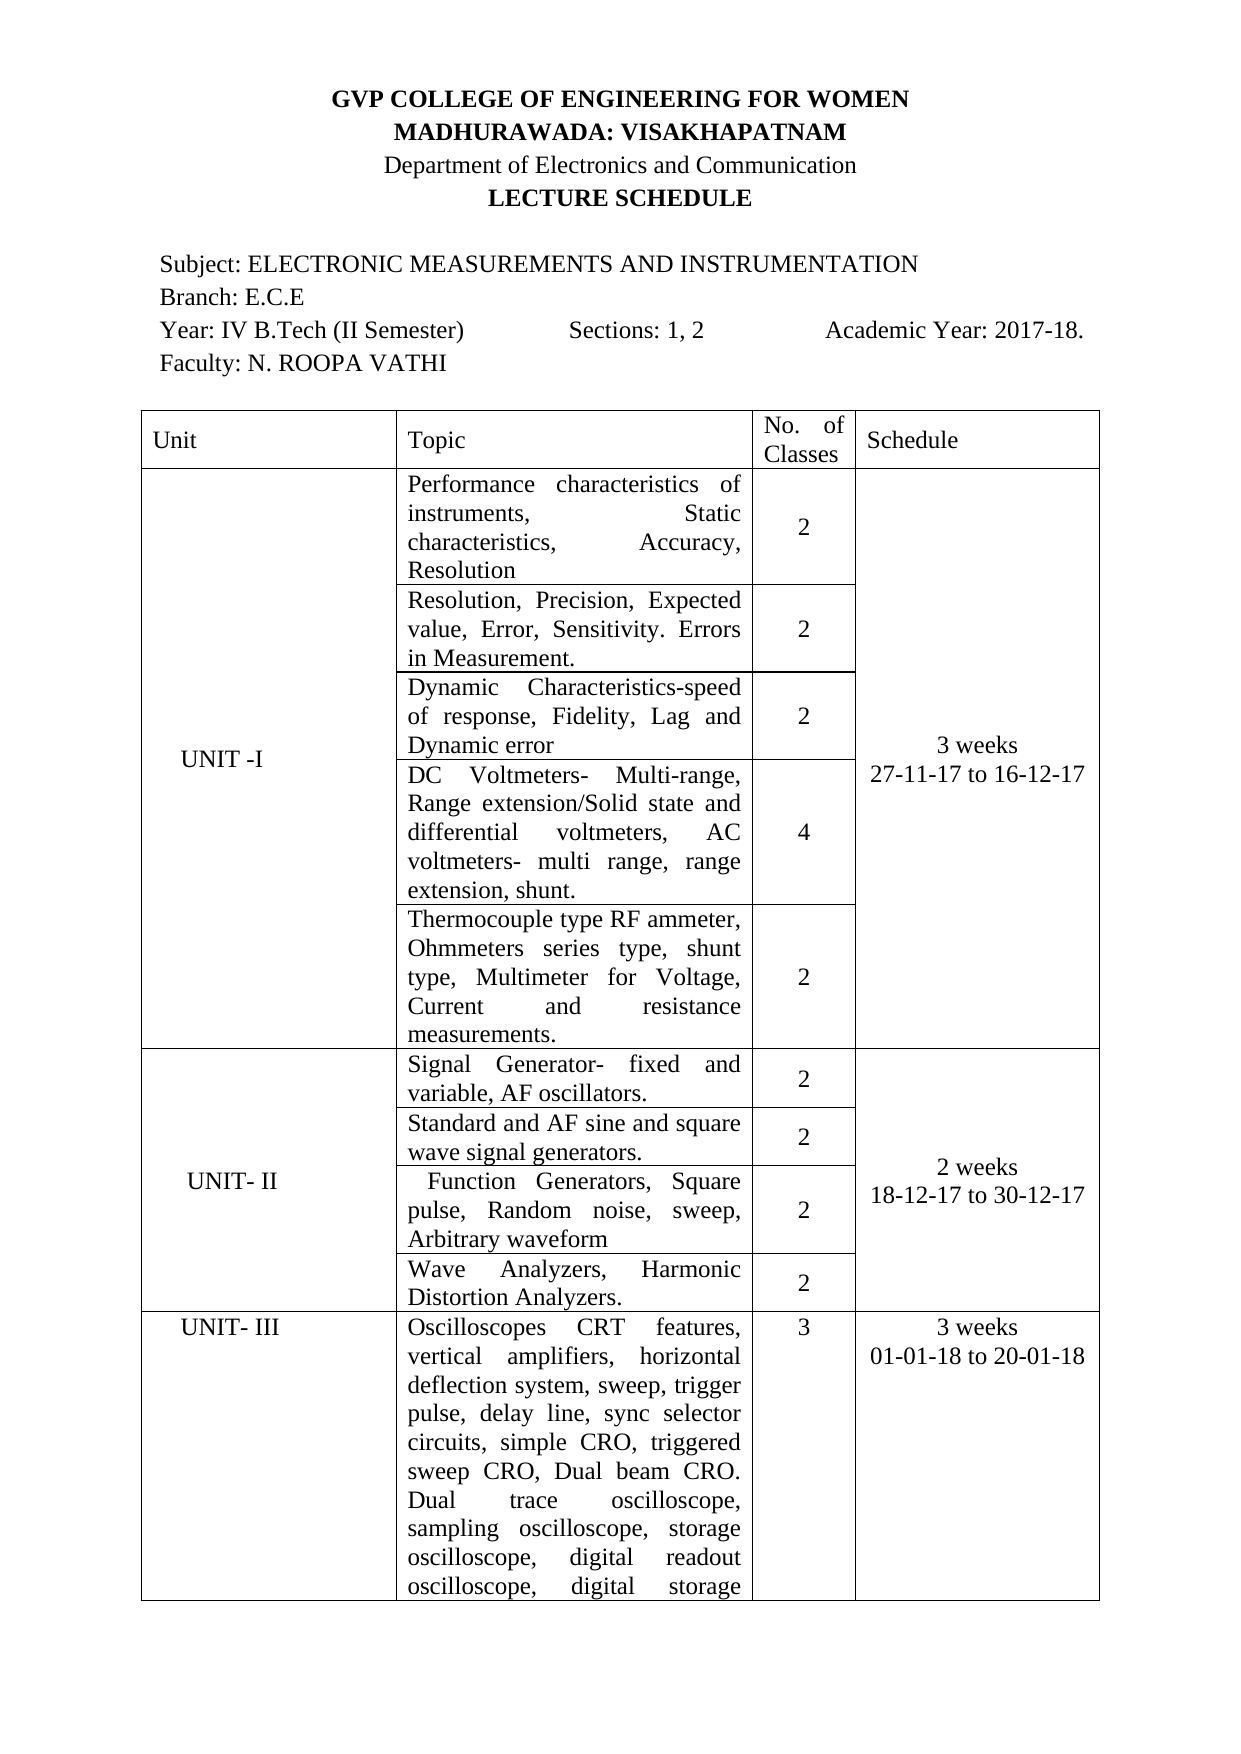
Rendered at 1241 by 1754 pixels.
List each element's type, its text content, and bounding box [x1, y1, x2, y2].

table_cell 2 [753, 1254, 855, 1311]
table_cell 2 [753, 1049, 855, 1107]
table_cell UNIT- II [142, 1049, 396, 1311]
text MADHURAWADA: VISAKHAPATNAM [150, 117, 1090, 146]
table_cell 2 [753, 1108, 855, 1165]
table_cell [397, 1312, 752, 1600]
text Subject: ELECTRONIC MEASUREMENTS AND INSTRUMENTATION [159, 249, 1090, 278]
text Year: IV B.Tech (II Semester) Sections: 1, 2 Academic Year: 2017-18. [159, 316, 1090, 344]
table_cell 2 [753, 673, 855, 759]
table_cell 2 [753, 585, 855, 671]
table_cell 2 [753, 905, 855, 1048]
text Faculty: N. ROOPA VATHI [159, 348, 1090, 377]
table_cell 4 [753, 760, 855, 903]
text Department of Electronics and Communication [150, 150, 1090, 179]
text LECTURE SCHEDULE [150, 183, 1090, 212]
table_header Unit [142, 411, 396, 468]
table_cell 2 weeks 18-12-17 to 30-12-17 [856, 1049, 1099, 1311]
table_cell 2 [753, 469, 855, 584]
table_cell 3 [753, 1312, 855, 1600]
table_header Schedule [856, 411, 1099, 468]
table_cell UNIT- III [142, 1312, 396, 1600]
table_cell Standard and AF sine and square wave signal generators. [397, 1108, 752, 1165]
table_header No. of Classes [753, 411, 855, 468]
table_cell Signal Generator- fixed and variable, AF oscillators. [397, 1049, 752, 1107]
table_cell UNIT -I [142, 469, 396, 1048]
table_cell Performance characteristics of instruments, Static characteristics, Accuracy, Resolution [397, 469, 752, 584]
table_cell Thermocouple type RF ammeter, Ohmmeters series type, shunt type, Multimeter for Voltage, Current and resistance measurements. [397, 905, 752, 1048]
table_cell Dynamic Characteristics-speed of response, Fidelity, Lag and Dynamic error [397, 673, 752, 759]
table_cell Wave Analyzers, Harmonic Distortion Analyzers. [397, 1254, 752, 1311]
table_cell 2 [753, 1166, 855, 1253]
text GVP COLLEGE OF ENGINEERING FOR WOMEN [150, 84, 1090, 113]
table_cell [856, 1312, 1099, 1600]
table_cell Function Generators, Square pulse, Random noise, sweep, Arbitrary waveform [397, 1166, 752, 1253]
table_cell Resolution, Precision, Expected value, Error, Sensitivity. Errors in Measurement. [397, 585, 752, 671]
table_header Topic [397, 411, 752, 468]
table_cell 3 weeks 27-11-17 to 16-12-17 [856, 469, 1099, 1048]
text Branch: E.C.E [159, 282, 1090, 311]
table_cell DC Voltmeters- Multi-range, Range extension/Solid state and differential voltmeters, AC voltmeters- multi range, range extension, shunt. [397, 760, 752, 903]
